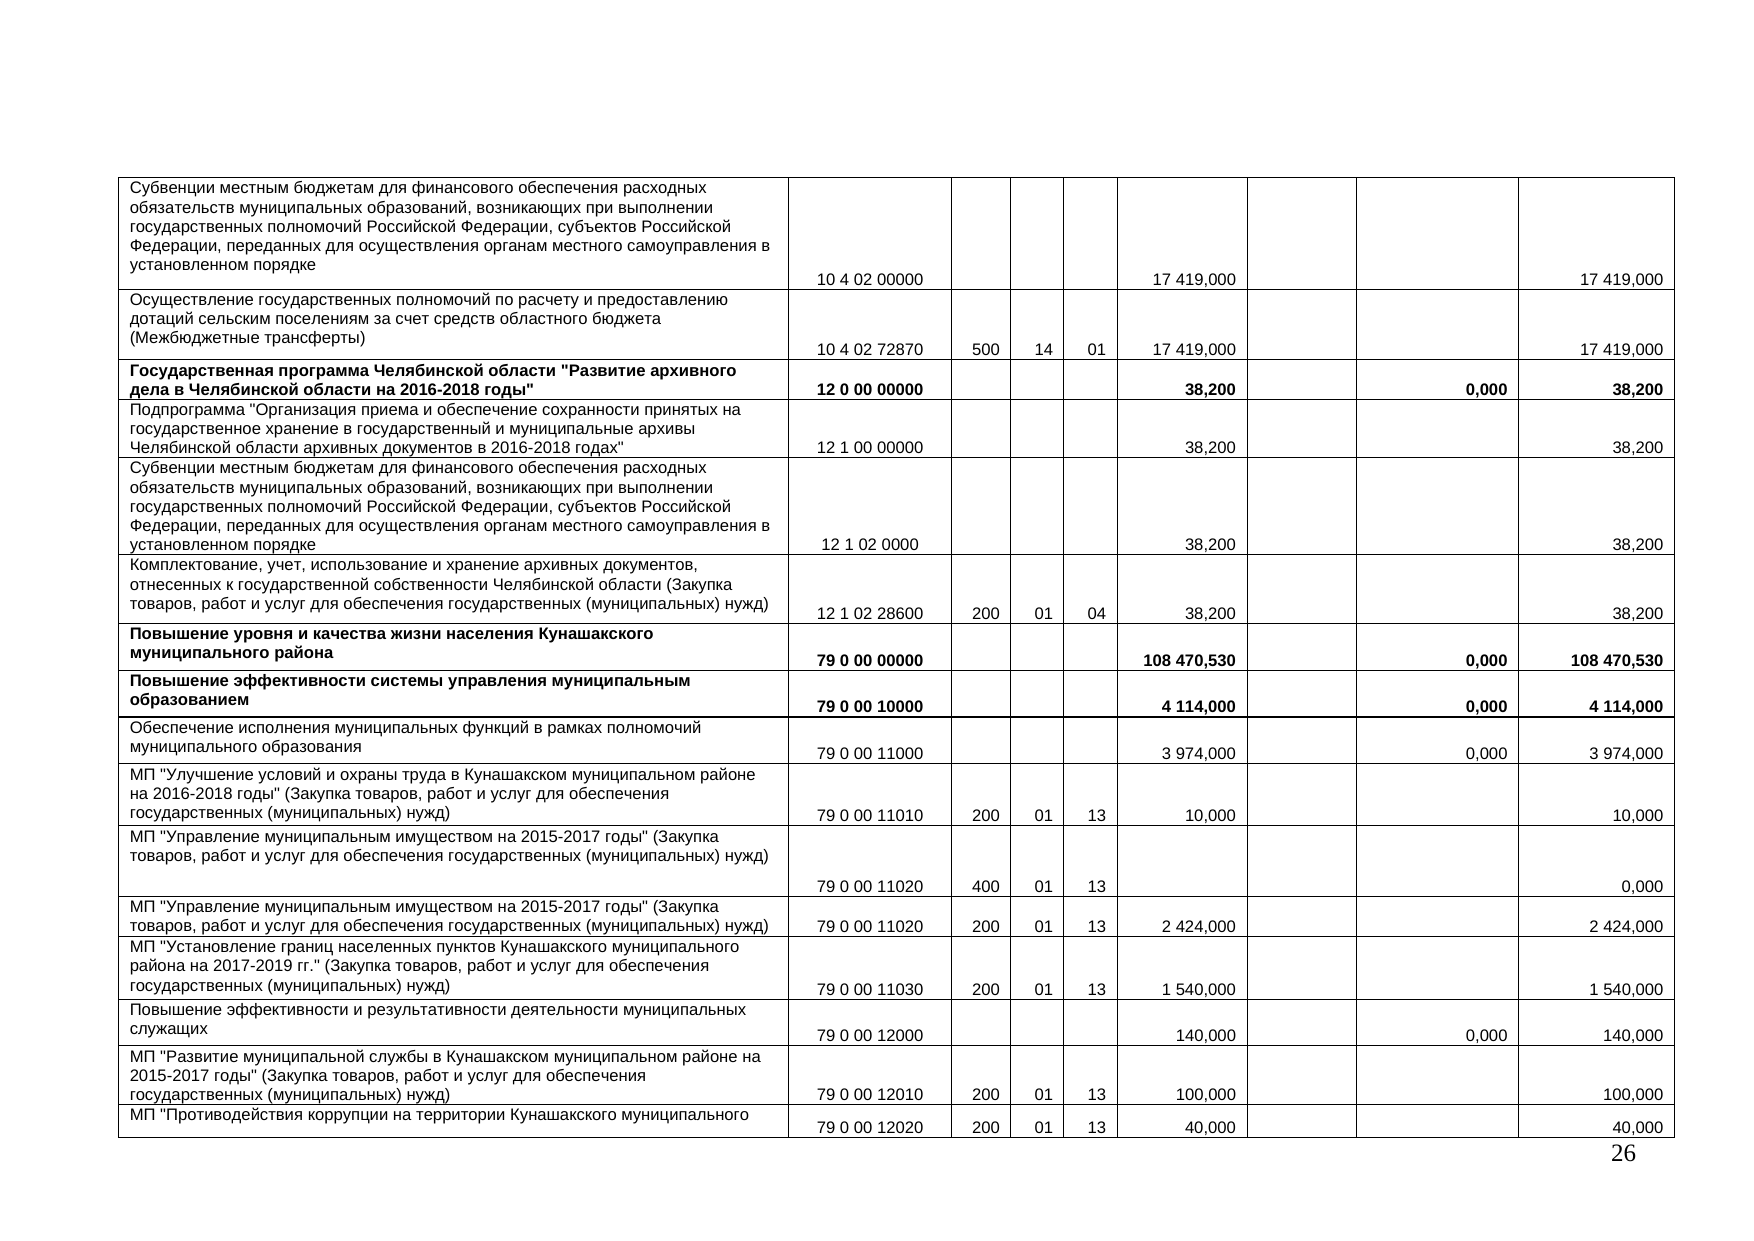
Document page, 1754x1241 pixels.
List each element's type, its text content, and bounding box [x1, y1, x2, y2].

table_cell Повышение эффективности и результативности деятельности муниципальных служащих [119, 1000, 788, 1045]
table_cell [1357, 458, 1518, 554]
table_cell [1011, 718, 1063, 763]
table_cell [1248, 400, 1356, 457]
table_cell 200 [952, 555, 1010, 623]
table_cell [1248, 290, 1356, 359]
table_cell 2 424,000 [1519, 897, 1674, 936]
table_cell 13 [1064, 897, 1117, 936]
table_cell [1011, 1000, 1063, 1045]
table_cell [1248, 897, 1356, 936]
table_cell [1357, 555, 1518, 623]
table_cell [1248, 555, 1356, 623]
table_cell [1248, 624, 1356, 669]
table_cell 10 4 02 00000 [789, 178, 951, 289]
table_cell 200 [952, 897, 1010, 936]
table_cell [119, 1105, 788, 1137]
table_cell Подпрограмма "Организация приема и обеспечение сохранности принятых на государственное хранение в государственный и муниципальные архивы Челябинской области архивных документов в 2016-2018 годах" [119, 400, 788, 457]
table_cell 01 [1064, 290, 1117, 359]
table_cell 38,200 [1118, 555, 1247, 623]
table_cell Осуществление государственных полномочий по расчету и предоставлению дотаций сельским поселениям за счет средств областного бюджета (Межбюджетные трансферты) [119, 290, 788, 359]
table_cell 79 0 00 12020 [789, 1105, 951, 1137]
table_cell 01 [1011, 1105, 1063, 1137]
table_cell МП "Управление муниципальным имуществом на 2015-2017 годы" (Закупка товаров, работ и услуг для обеспечения государственных (муниципальных) нужд) [119, 897, 788, 936]
table_cell [1357, 1105, 1518, 1137]
table_cell Государственная программа Челябинской области "Развитие архивного дела в Челябинской области на 2016-2018 годы" [119, 360, 788, 399]
table_cell 79 0 00 11010 [789, 764, 951, 825]
table_cell 17 419,000 [1519, 290, 1674, 359]
table_cell [952, 671, 1010, 716]
table_cell 01 [1011, 1046, 1063, 1104]
table_cell [1064, 671, 1117, 716]
table_cell [1011, 400, 1063, 457]
table_cell 100,000 [1118, 1046, 1247, 1104]
table_cell 0,000 [1357, 1000, 1518, 1045]
table_cell [1248, 718, 1356, 763]
table_cell 01 [1011, 764, 1063, 825]
table_cell 14 [1011, 290, 1063, 359]
table_cell 400 [952, 826, 1010, 896]
table_cell [1357, 937, 1518, 998]
table_cell [952, 400, 1010, 457]
table_cell 38,200 [1118, 400, 1247, 457]
table_cell 200 [952, 1046, 1010, 1104]
table_cell [1248, 458, 1356, 554]
table_cell 01 [1011, 897, 1063, 936]
table_cell 17 419,000 [1118, 178, 1247, 289]
table_cell [1248, 1105, 1356, 1137]
table_cell [952, 624, 1010, 669]
table_cell 10,000 [1519, 764, 1674, 825]
table_cell [952, 458, 1010, 554]
table_cell 79 0 00 11000 [789, 718, 951, 763]
table_cell 13 [1064, 826, 1117, 896]
table_cell МП "Управление муниципальным имуществом на 2015-2017 годы" (Закупка товаров, работ и услуг для обеспечения государственных (муниципальных) нужд) [119, 826, 788, 896]
table_cell [1011, 360, 1063, 399]
table_cell [1064, 400, 1117, 457]
table_cell [952, 718, 1010, 763]
table_cell 79 0 00 12010 [789, 1046, 951, 1104]
table_cell [1064, 178, 1117, 289]
table_cell 01 [1011, 555, 1063, 623]
table_cell 108 470,530 [1519, 624, 1674, 669]
table_cell 79 0 00 12000 [789, 1000, 951, 1045]
table_cell 1 540,000 [1519, 937, 1674, 998]
table_cell 12 0 00 00000 [789, 360, 951, 399]
table_cell 40,000 [1519, 1105, 1674, 1137]
table_cell [1011, 458, 1063, 554]
table_cell [1357, 897, 1518, 936]
table_cell 0,000 [1357, 360, 1518, 399]
table_cell 38,200 [1519, 555, 1674, 623]
table_cell 200 [952, 764, 1010, 825]
table_cell [1064, 1000, 1117, 1045]
table_cell Повышение уровня и качества жизни населения Кунашакского муниципального района [119, 624, 788, 669]
table_cell [1357, 1046, 1518, 1104]
table_cell 4 114,000 [1519, 671, 1674, 716]
table_cell 0,000 [1357, 718, 1518, 763]
table_cell [952, 360, 1010, 399]
table_cell [1011, 624, 1063, 669]
table_cell 500 [952, 290, 1010, 359]
table_cell 0,000 [1357, 671, 1518, 716]
table_cell 140,000 [1118, 1000, 1247, 1045]
table_cell [1357, 826, 1518, 896]
table_cell 200 [952, 1105, 1010, 1137]
table_cell [1357, 178, 1518, 289]
table_cell 38,200 [1519, 400, 1674, 457]
table_cell 38,200 [1118, 458, 1247, 554]
table_cell 10 4 02 72870 [789, 290, 951, 359]
table_cell [1248, 178, 1356, 289]
table_cell 38,200 [1118, 360, 1247, 399]
table_cell 04 [1064, 555, 1117, 623]
table_cell 38,200 [1519, 360, 1674, 399]
table_cell Субвенции местным бюджетам для финансового обеспечения расходных обязательств муниципальных образований, возникающих при выполнении государственных полномочий Российской Федерации, субъектов Российской Федерации, переданных для осуществления органам местного самоуправления в установленном порядке [119, 178, 788, 289]
table_cell 79 0 00 10000 [789, 671, 951, 716]
table_cell 01 [1011, 937, 1063, 998]
table_cell [1248, 671, 1356, 716]
table_cell МП "Установление границ населенных пунктов Кунашакского муниципального района на 2017-2019 гг." (Закупка товаров, работ и услуг для обеспечения государственных (муниципальных) нужд) [119, 937, 788, 998]
table_cell [1011, 671, 1063, 716]
table_cell [1011, 178, 1063, 289]
table_cell [1248, 1000, 1356, 1045]
table_cell 4 114,000 [1118, 671, 1247, 716]
table_cell 79 0 00 11020 [789, 897, 951, 936]
table_cell 12 1 02 28600 [789, 555, 951, 623]
table_cell 108 470,530 [1118, 624, 1247, 669]
table_cell [1248, 764, 1356, 825]
table_cell 17 419,000 [1519, 178, 1674, 289]
table_cell [1357, 290, 1518, 359]
table_cell Повышение эффективности системы управления муниципальным образованием [119, 671, 788, 716]
table_cell [1118, 826, 1247, 896]
table_cell 79 0 00 00000 [789, 624, 951, 669]
table_cell 140,000 [1519, 1000, 1674, 1045]
table_cell [1064, 360, 1117, 399]
table_cell МП "Улучшение условий и охраны труда в Кунашакском муниципальном районе на 2016-2018 годы" (Закупка товаров, работ и услуг для обеспечения государственных (муниципальных) нужд) [119, 764, 788, 825]
table_cell 0,000 [1519, 826, 1674, 896]
table_cell [1248, 360, 1356, 399]
table_cell 13 [1064, 1105, 1117, 1137]
table_cell [1248, 937, 1356, 998]
table_cell 2 424,000 [1118, 897, 1247, 936]
table_cell 40,000 [1118, 1105, 1247, 1137]
table_cell [952, 178, 1010, 289]
table_cell 12 1 02 0000 [789, 458, 951, 554]
table_cell 100,000 [1519, 1046, 1674, 1104]
table_cell 01 [1011, 826, 1063, 896]
table_cell 10,000 [1118, 764, 1247, 825]
table_cell [952, 1000, 1010, 1045]
table_cell [1064, 458, 1117, 554]
table_cell 17 419,000 [1118, 290, 1247, 359]
table_cell 3 974,000 [1519, 718, 1674, 763]
table_cell 1 540,000 [1118, 937, 1247, 998]
table_cell 0,000 [1357, 624, 1518, 669]
table_cell 38,200 [1519, 458, 1674, 554]
table_cell 13 [1064, 764, 1117, 825]
table_cell 79 0 00 11020 [789, 826, 951, 896]
table_cell 200 [952, 937, 1010, 998]
table_cell [1248, 826, 1356, 896]
table_cell Субвенции местным бюджетам для финансового обеспечения расходных обязательств муниципальных образований, возникающих при выполнении государственных полномочий Российской Федерации, субъектов Российской Федерации, переданных для осуществления органам местного самоуправления в установленном порядке [119, 458, 788, 554]
table_cell [1248, 1046, 1356, 1104]
table_cell 12 1 00 00000 [789, 400, 951, 457]
table_cell Комплектование, учет, использование и хранение архивных документов, отнесенных к государственной собственности Челябинской области (Закупка товаров, работ и услуг для обеспечения государственных (муниципальных) нужд) [119, 555, 788, 623]
table_cell 79 0 00 11030 [789, 937, 951, 998]
table_cell Обеспечение исполнения муниципальных функций в рамках полномочий муниципального образования [119, 718, 788, 763]
table_cell 3 974,000 [1118, 718, 1247, 763]
table_cell МП "Развитие муниципальной службы в Кунашакском муниципальном районе на 2015-2017 годы" (Закупка товаров, работ и услуг для обеспечения государственных (муниципальных) нужд) [119, 1046, 788, 1104]
table_cell [1064, 718, 1117, 763]
table_cell [1064, 624, 1117, 669]
table_cell [1357, 764, 1518, 825]
table_cell 13 [1064, 1046, 1117, 1104]
table_cell [1357, 400, 1518, 457]
table_cell 13 [1064, 937, 1117, 998]
